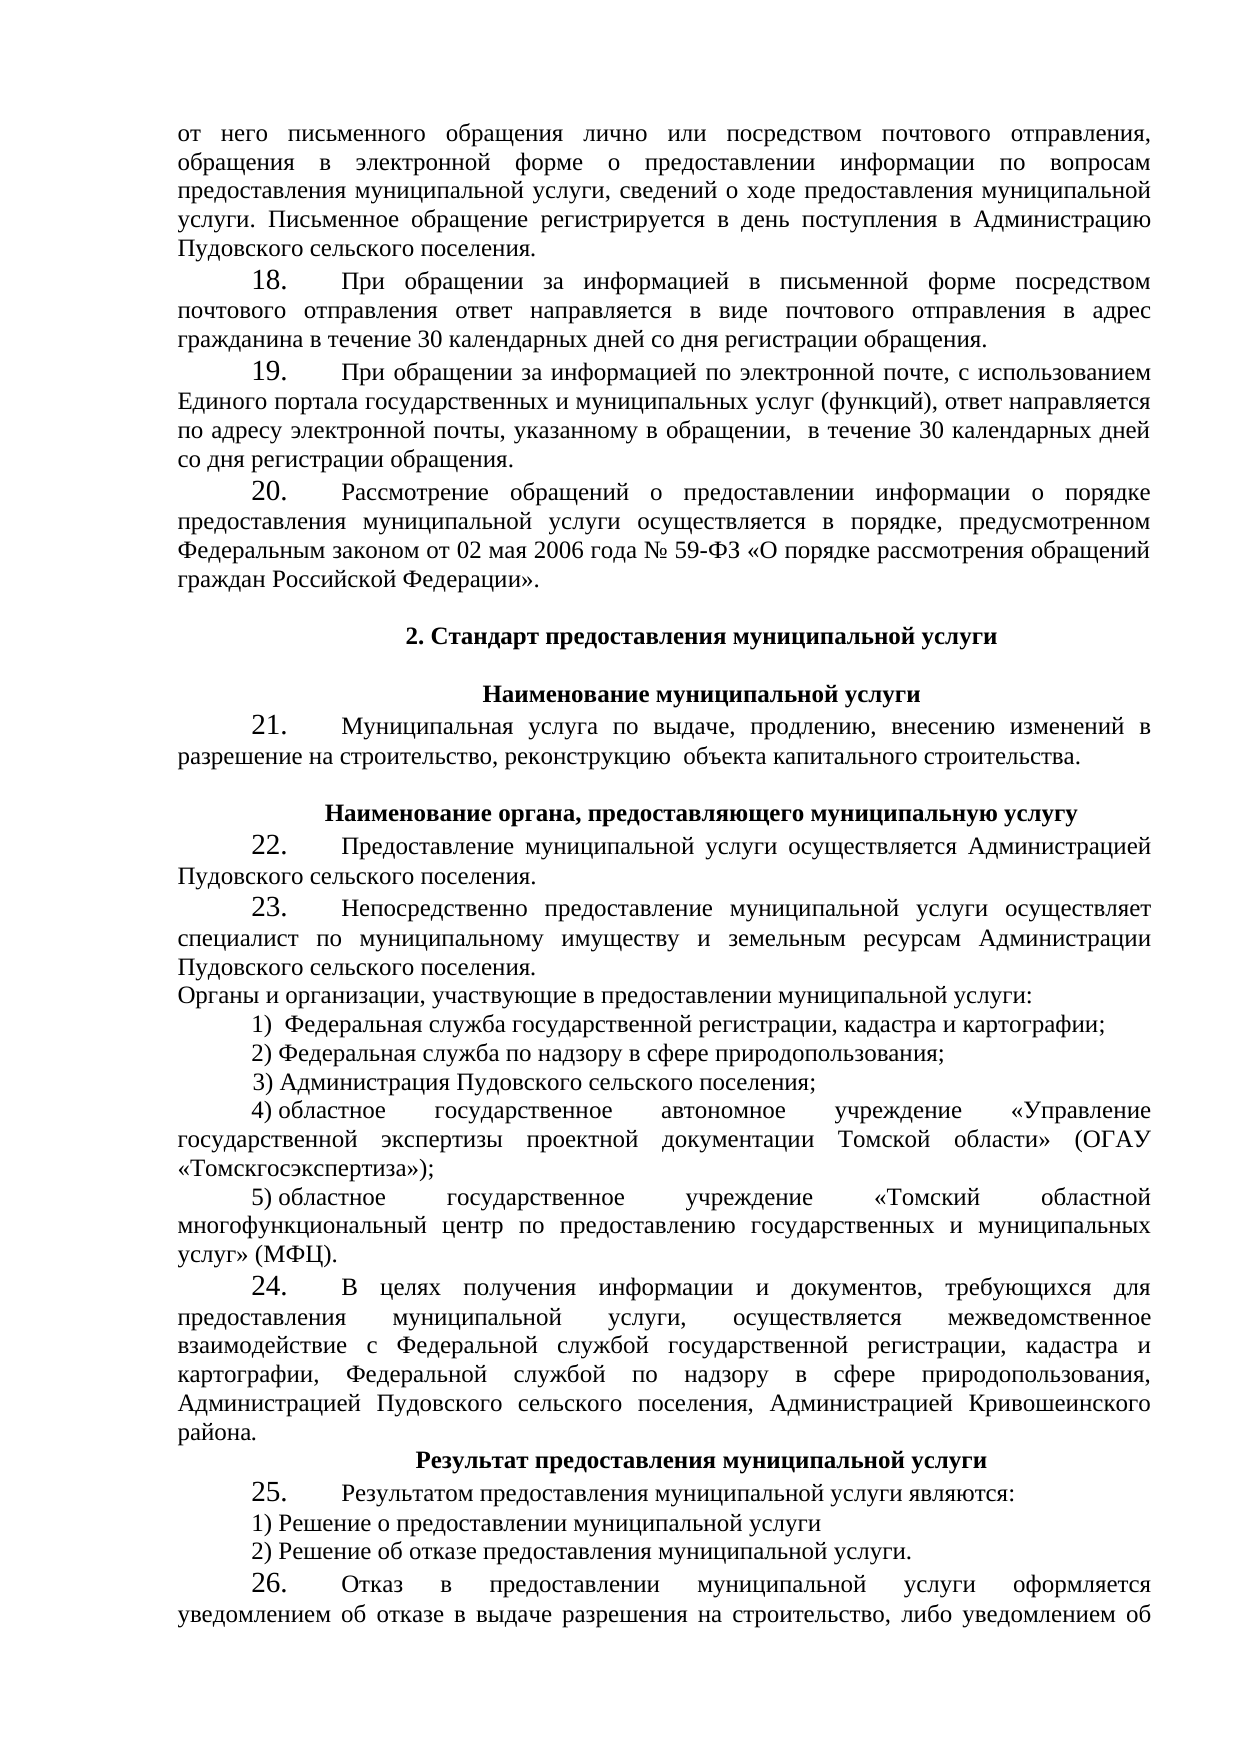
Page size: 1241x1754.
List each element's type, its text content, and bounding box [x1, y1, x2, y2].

text Органы и организации, участвующие в предоставлении муниципальной услуги: [177, 981, 1152, 1009]
list В целях получения информации и документов, требующихся для предоставления муниципальной услуги, осуществляется межведомственное взаимодействие с Федеральной службой государственной регистрации, кадастра и картографии, Федеральной службой по надзору в сфере природопользования, Администрацией Пудовского сельского поселения, Администрацией Кривошеинского района. [177, 1268, 1152, 1445]
text Наименование муниципальной услуги [177, 679, 1152, 707]
text Наименование органа, предоставляющего муниципальную услугу [177, 798, 1152, 827]
text Результат предоставления муниципальной услуги [177, 1445, 1152, 1474]
list Результатом предоставления муниципальной услуги являются: [177, 1474, 1152, 1508]
list Муниципальная услуга по выдаче, продлению, внесению изменений в разрешение на строительство, реконструкцию объекта капитального строительства. [177, 707, 1152, 770]
text 5) областное государственное учреждение «Томский областной многофункциональный центр по предоставлению государственных и муниципальных услуг» (МФЦ). [177, 1182, 1152, 1268]
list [177, 1565, 1152, 1627]
text 2) Решение об отказе предоставления муниципальной услуги. [177, 1536, 1152, 1565]
text 2) Федеральная служба по надзору в сфере природопользования; [177, 1038, 1152, 1067]
text 3) Администрация Пудовского сельского поселения; [177, 1067, 1152, 1096]
list Непосредственно предоставление муниципальной услуги осуществляет специалист по муниципальному имуществу и земельным ресурсам Администрации Пудовского сельского поселения. [177, 889, 1152, 981]
text 1) Федеральная служба государственной регистрации, кадастра и картографии; [177, 1009, 1152, 1038]
list Рассмотрение обращений о предоставлении информации о порядке предоставления муниципальной услуги осуществляется в порядке, предусмотренном Федеральным законом от 02 мая 2006 года № 59-ФЗ «О порядке рассмотрения обращений граждан Российской Федерации». [177, 473, 1152, 592]
list Предоставление муниципальной услуги осуществляется Администрацией Пудовского сельского поселения. [177, 827, 1152, 889]
list При обращении за информацией в письменной форме посредством почтового отправления ответ направляется в виде почтового отправления в адрес гражданина в течение 30 календарных дней со дня регистрации обращения. [177, 262, 1152, 353]
text 4) областное государственное автономное учреждение «Управление государственной экспертизы проектной документации Томской области» (ОГАУ «Томскгосэкспертиза»); [177, 1096, 1152, 1182]
list При обращении за информацией по электронной почте, с использованием Единого портала государственных и муниципальных услуг (функций), ответ направляется по адресу электронной почты, указанному в обращении, в течение 30 календарных дней со дня регистрации обращения. [177, 353, 1152, 473]
text 2. Стандарт предоставления муниципальной услуги [177, 621, 1152, 650]
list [177, 118, 1152, 262]
text 1) Решение о предоставлении муниципальной услуги [177, 1508, 1152, 1536]
